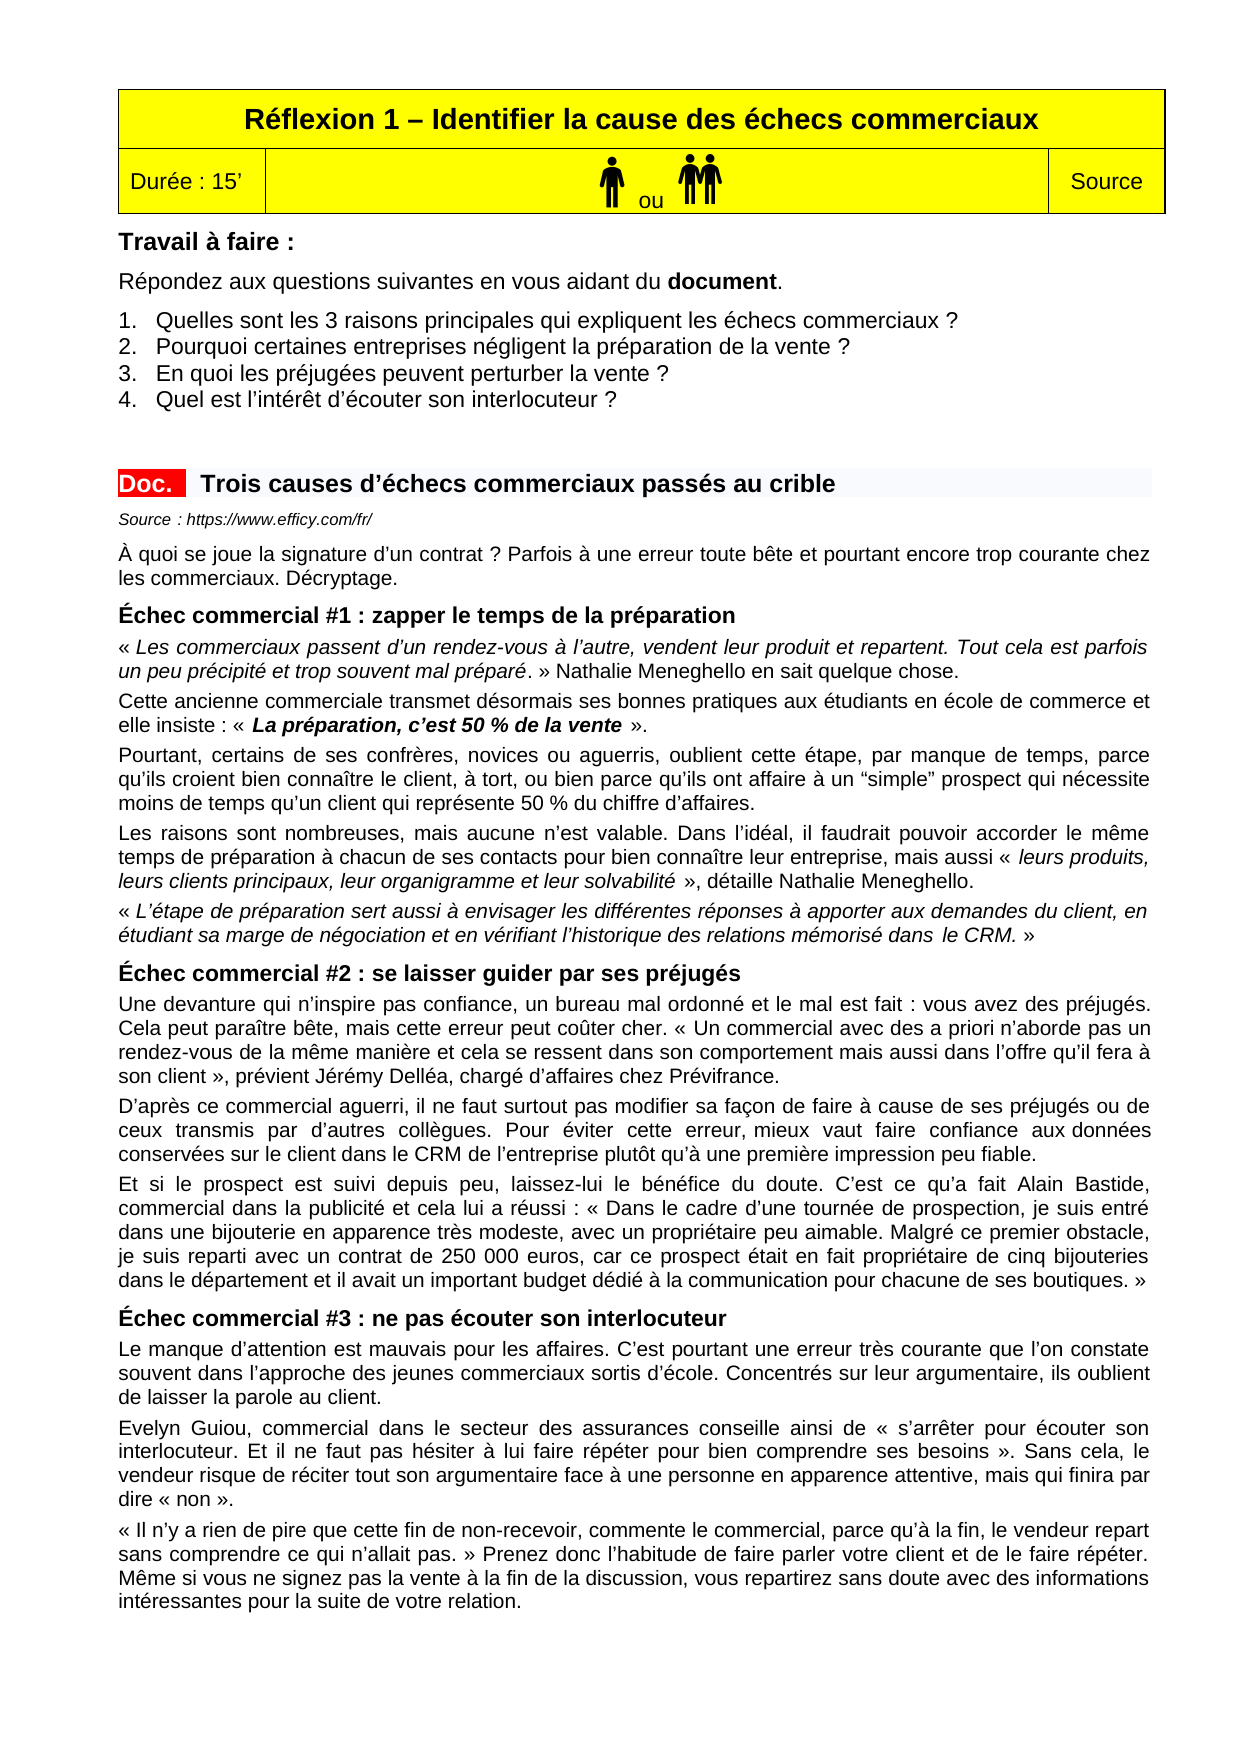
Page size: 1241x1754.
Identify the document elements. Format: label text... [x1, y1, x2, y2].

text Cette ancienne commerciale transmet désormais ses bonnes pratiques aux étudiants en école de commerce et elle insiste : « La préparation, c’est 50 % de la vente ». [118, 689, 1152, 737]
text Evelyn Guiou, commercial dans le secteur des assurances conseille ainsi de « s’arrêter pour écouter son interlocuteur. Et il ne faut pas hésiter à lui faire répéter pour bien comprendre ses besoins ». Sans cela, le vendeur risque de réciter tout son argumentaire face à une personne en apparence attentive, mais qui finira par dire « non ». [118, 1415, 1152, 1511]
text Répondez aux questions suivantes en vous aidant du document. [118, 268, 1152, 294]
list Quel est l’intérêt d’écouter son interlocuteur ? [118, 386, 1152, 412]
text D’après ce commercial aguerri, il ne faut surtout pas modifier sa façon de faire à cause de ses préjugés ou de ceux transmis par d’autres collègues. Pour éviter cette erreur, mieux vaut faire confiance aux données conservées sur le client dans le CRM de l’entreprise plutôt qu’à une première impression peu fiable. [118, 1094, 1152, 1166]
table_cell Source [1049, 149, 1164, 213]
text Une devanture qui n’inspire pas confiance, un bureau mal ordonné et le mal est fait : vous avez des préjugés. Cela peut paraître bête, mais cette erreur peut coûter cher. « Un commercial avec des a priori n’aborde pas un rendez-vous de la même manière et cela se ressent dans son comportement mais aussi dans l’offre qu’il fera à son client », prévient Jérémy Delléa, chargé d’affaires chez Prévifrance. [118, 992, 1152, 1088]
text Et si le prospect est suivi depuis peu, laissez-lui le bénéfice du doute. C’est ce qu’a fait Alain Bastide, commercial dans la publicité et cela lui a réussi : « Dans le cadre d’une tournée de prospection, je suis entré dans une bijouterie en apparence très modeste, avec un propriétaire peu aimable. Malgré ce premier obstacle, je suis reparti avec un contrat de 250 000 euros, car ce prospect était en fait propriétaire de cinq bijouteries dans le département et il avait un important budget dédié à la communication pour chacune de ses boutiques. » [118, 1172, 1152, 1292]
picture [670, 149, 730, 209]
text « L’étape de préparation sert aussi à envisager les différentes réponses à apporter aux demandes du client, en étudiant sa marge de négociation et en vérifiant l’historique des relations mémorisé dans le CRM. » [118, 899, 1152, 947]
text « Il n’y a rien de pire que cette fin de non-recevoir, commente le commercial, parce qu’à la fin, le vendeur repart sans comprendre ce qui n’allait pas. » Prenez donc l’habitude de faire parler votre client et de le faire répéter. Même si vous ne signez pas la vente à la fin de la discussion, vous repartirez sans doute avec des informations intéressantes pour la suite de votre relation. [118, 1517, 1152, 1613]
table_cell Durée : 15’ [119, 149, 265, 213]
text Source : https://www.efficy.com/fr/ [118, 510, 1152, 529]
subtitle Doc. Trois causes d’échecs commerciaux passés au crible [118, 468, 1152, 497]
picture [585, 155, 639, 209]
text Pourtant, certains de ses confrères, novices ou aguerris, oublient cette étape, par manque de temps, parce qu’ils croient bien connaître le client, à tort, ou bien parce qu’ils ont affaire à un “simple” prospect qui nécessite moins de temps qu’un client qui représente 50 % du chiffre d’affaires. [118, 743, 1152, 815]
subtitle Échec commercial #2 : se laisser guider par ses préjugés [118, 959, 1152, 986]
list Quelles sont les 3 raisons principales qui expliquent les échecs commerciaux ? [118, 307, 1152, 333]
list Pourquoi certaines entreprises négligent la préparation de la vente ? [118, 333, 1152, 359]
subtitle Échec commercial #1 : zapper le temps de la préparation [118, 602, 1152, 628]
list En quoi les préjugées peuvent perturber la vente ? [118, 359, 1152, 386]
text Travail à faire : [118, 227, 1152, 256]
table_header Réflexion 1 – Identifier la cause des échecs commerciaux [119, 90, 1164, 148]
subtitle Échec commercial #3 : ne pas écouter son interlocuteur [118, 1304, 1152, 1331]
text Le manque d’attention est mauvais pour les affaires. C’est pourtant une erreur très courante que l’on constate souvent dans l’approche des jeunes commerciaux sortis d’école. Concentrés sur leur argumentaire, ils oublient de laisser la parole au client. [118, 1337, 1152, 1409]
text À quoi se joue la signature d’un contrat ? Parfois à une erreur toute bête et pourtant encore trop courante chez les commerciaux. Décryptage. [118, 541, 1152, 589]
table_cell ou [266, 149, 1048, 213]
text Les raisons sont nombreuses, mais aucune n’est valable. Dans l’idéal, il faudrait pouvoir accorder le même temps de préparation à chacun de ses contacts pour bien connaître leur entreprise, mais aussi « leurs produits, leurs clients principaux, leur organigramme et leur solvabilité », détaille Nathalie Meneghello. [118, 821, 1152, 893]
text « Les commerciaux passent d’un rendez-vous à l’autre, vendent leur produit et repartent. Tout cela est parfois un peu précipité et trop souvent mal préparé. » Nathalie Meneghello en sait quelque chose. [118, 634, 1152, 682]
